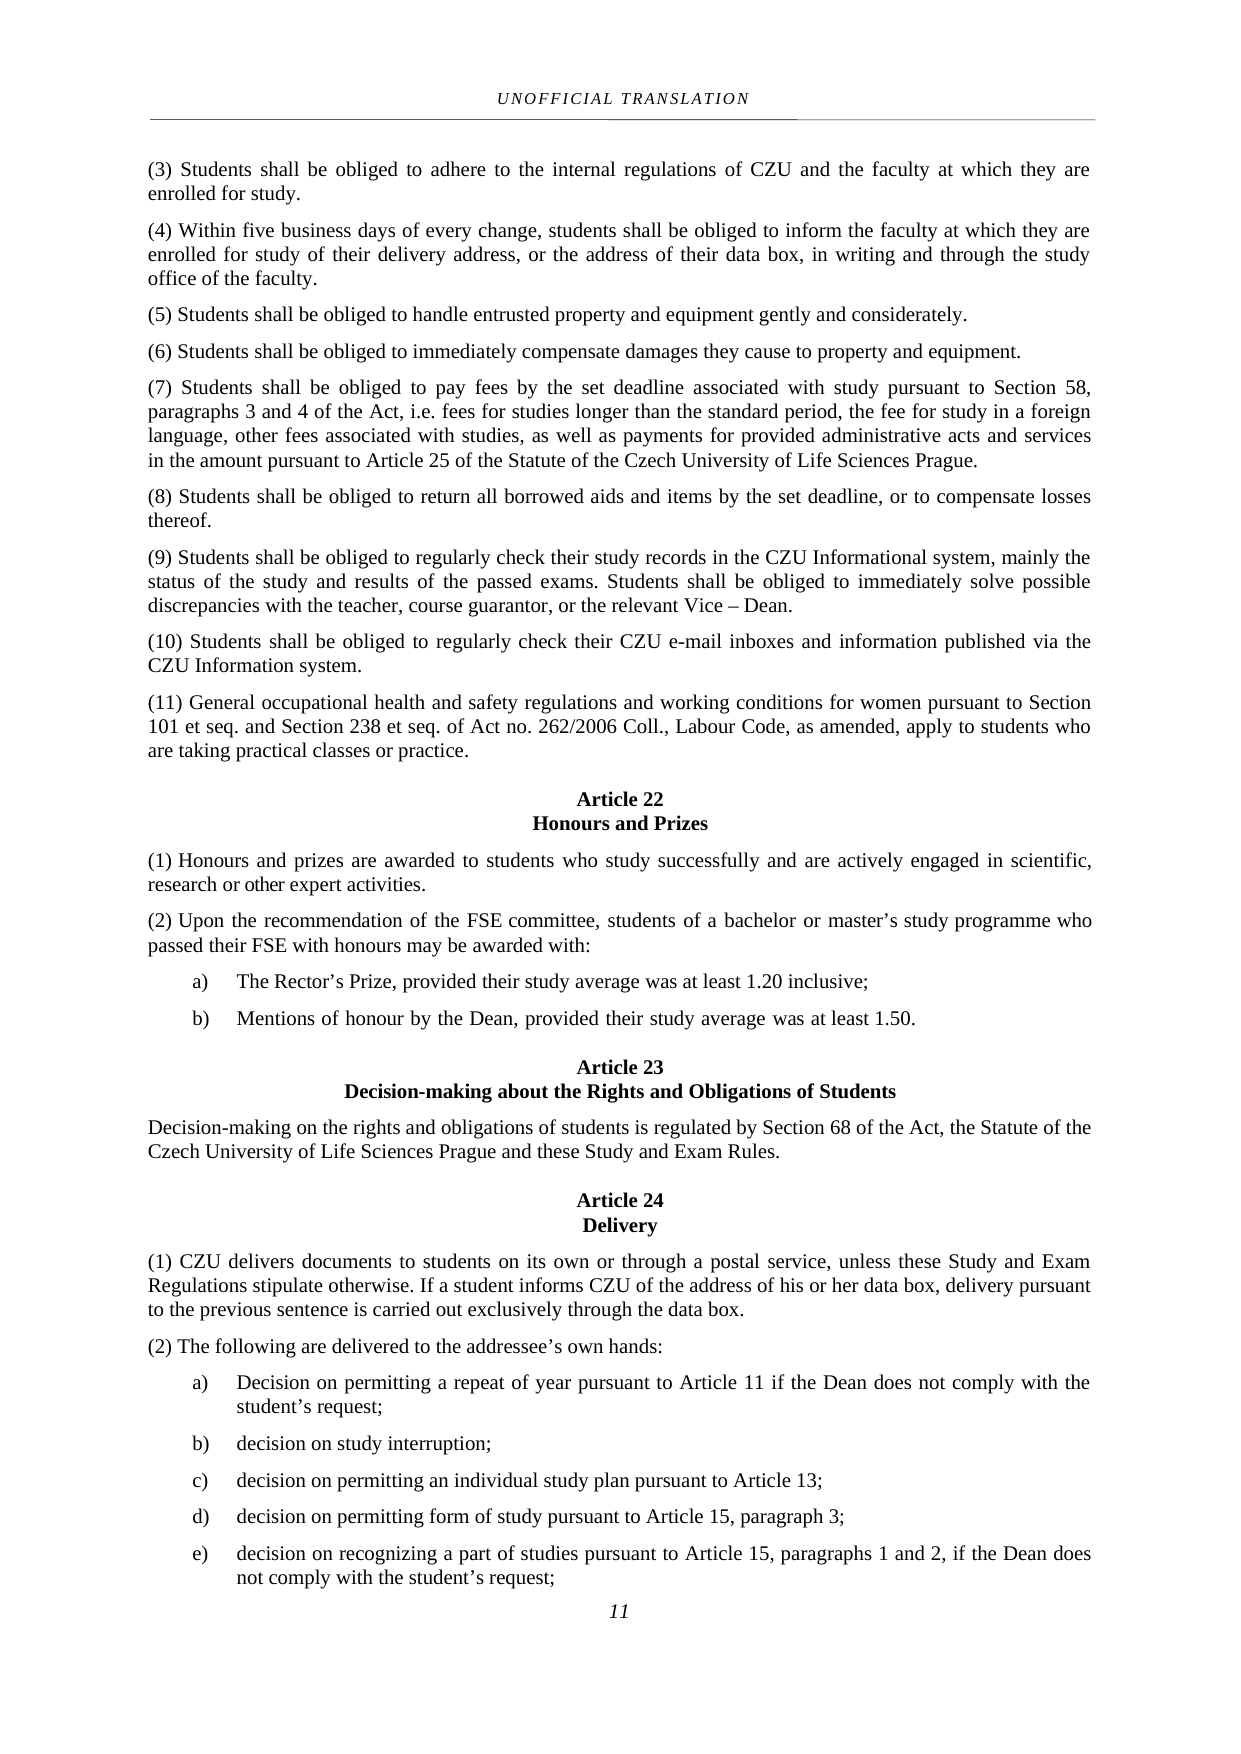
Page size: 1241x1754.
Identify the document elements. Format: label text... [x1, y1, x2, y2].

list decision on study interruption; [192, 1431, 1092, 1455]
text (11) General occupational health and safety regulations and working conditions for women pursuant to Section 101 et seq. and Section 238 et seq. of Act no. 262/2006 Coll., Labour Code, as amended, apply to students who are taking practical classes or practice. [148, 690, 1092, 762]
text (2) Upon the recommendation of the FSE committee, students of a bachelor or master’s study programme who passed their FSE with honours may be awarded with: [148, 908, 1092, 957]
text Article 23 [148, 1055, 1092, 1079]
text (1) CZU delivers documents to students on its own or through a postal service, unless these Study and Exam Regulations stipulate otherwise. If a student informs CZU of the address of his or her data box, delivery pursuant to the previous sentence is carried out exclusively through the data box. [148, 1249, 1092, 1321]
list decision on recognizing a part of studies pursuant to Article 15, paragraphs 1 and 2, if the Dean does not comply with the student’s request; [192, 1541, 1092, 1589]
text (4) Within five business days of every change, students shall be obliged to inform the faculty at which they are enrolled for study of their delivery address, or the address of their data box, in writing and through the study office of the faculty. [148, 217, 1092, 290]
text Honours and Prizes [148, 811, 1092, 835]
list The Rector’s Prize, provided their study average was at least 1.20 inclusive; [192, 969, 1092, 993]
list Decision on permitting a repeat of year pursuant to Article 11 if the Dean does not comply with the student’s request; [192, 1370, 1092, 1418]
text (6) Students shall be obliged to immediately compensate damages they cause to property and equipment. [148, 339, 1092, 363]
text Delivery [148, 1212, 1092, 1237]
list Mentions of honour by the Dean, provided their study average was at least 1.50. [192, 1006, 1092, 1030]
text Decision-making about the Rights and Obligations of Students [148, 1079, 1092, 1103]
text (5) Students shall be obliged to handle entrusted property and equipment gently and considerately. [148, 302, 1092, 326]
text (8) Students shall be obliged to return all borrowed aids and items by the set deadline, or to compensate losses thereof. [148, 484, 1092, 532]
text (2) The following are delivered to the addressee’s own hands: [148, 1334, 1092, 1358]
list decision on permitting an individual study plan pursuant to Article 13; [192, 1467, 1092, 1492]
text Article 24 [148, 1188, 1092, 1212]
text (9) Students shall be obliged to regularly check their study records in the CZU Informational system, mainly the status of the study and results of the passed exams. Students shall be obliged to immediately solve possible discrepancies with the teacher, course guarantor, or the relevant Vice – Dean. [148, 545, 1092, 617]
text (10) Students shall be obliged to regularly check their CZU e-mail inboxes and information published via the CZU Information system. [148, 629, 1092, 677]
list decision on permitting form of study pursuant to Article 15, paragraph 3; [192, 1504, 1092, 1528]
text (3) Students shall be obliged to adhere to the internal regulations of CZU and the faculty at which they are enrolled for study. [148, 157, 1092, 205]
text (7) Students shall be obliged to pay fees by the set deadline associated with study pursuant to Section 58, paragraphs 3 and 4 of the Act, i.e. fees for studies longer than the standard period, the fee for study in a foreign language, other fees associated with studies, as well as payments for provided administrative acts and services in the amount pursuant to Article 25 of the Statute of the Czech University of Life Sciences Prague. [148, 375, 1092, 472]
text Article 22 [148, 787, 1092, 811]
text (1) Honours and prizes are awarded to students who study successfully and are actively engaged in scientific, research or other expert activities. [148, 848, 1092, 896]
text Decision-making on the rights and obligations of students is regulated by Section 68 of the Act, the Statute of the Czech University of Life Sciences Prague and these Study and Exam Rules. [148, 1115, 1092, 1163]
